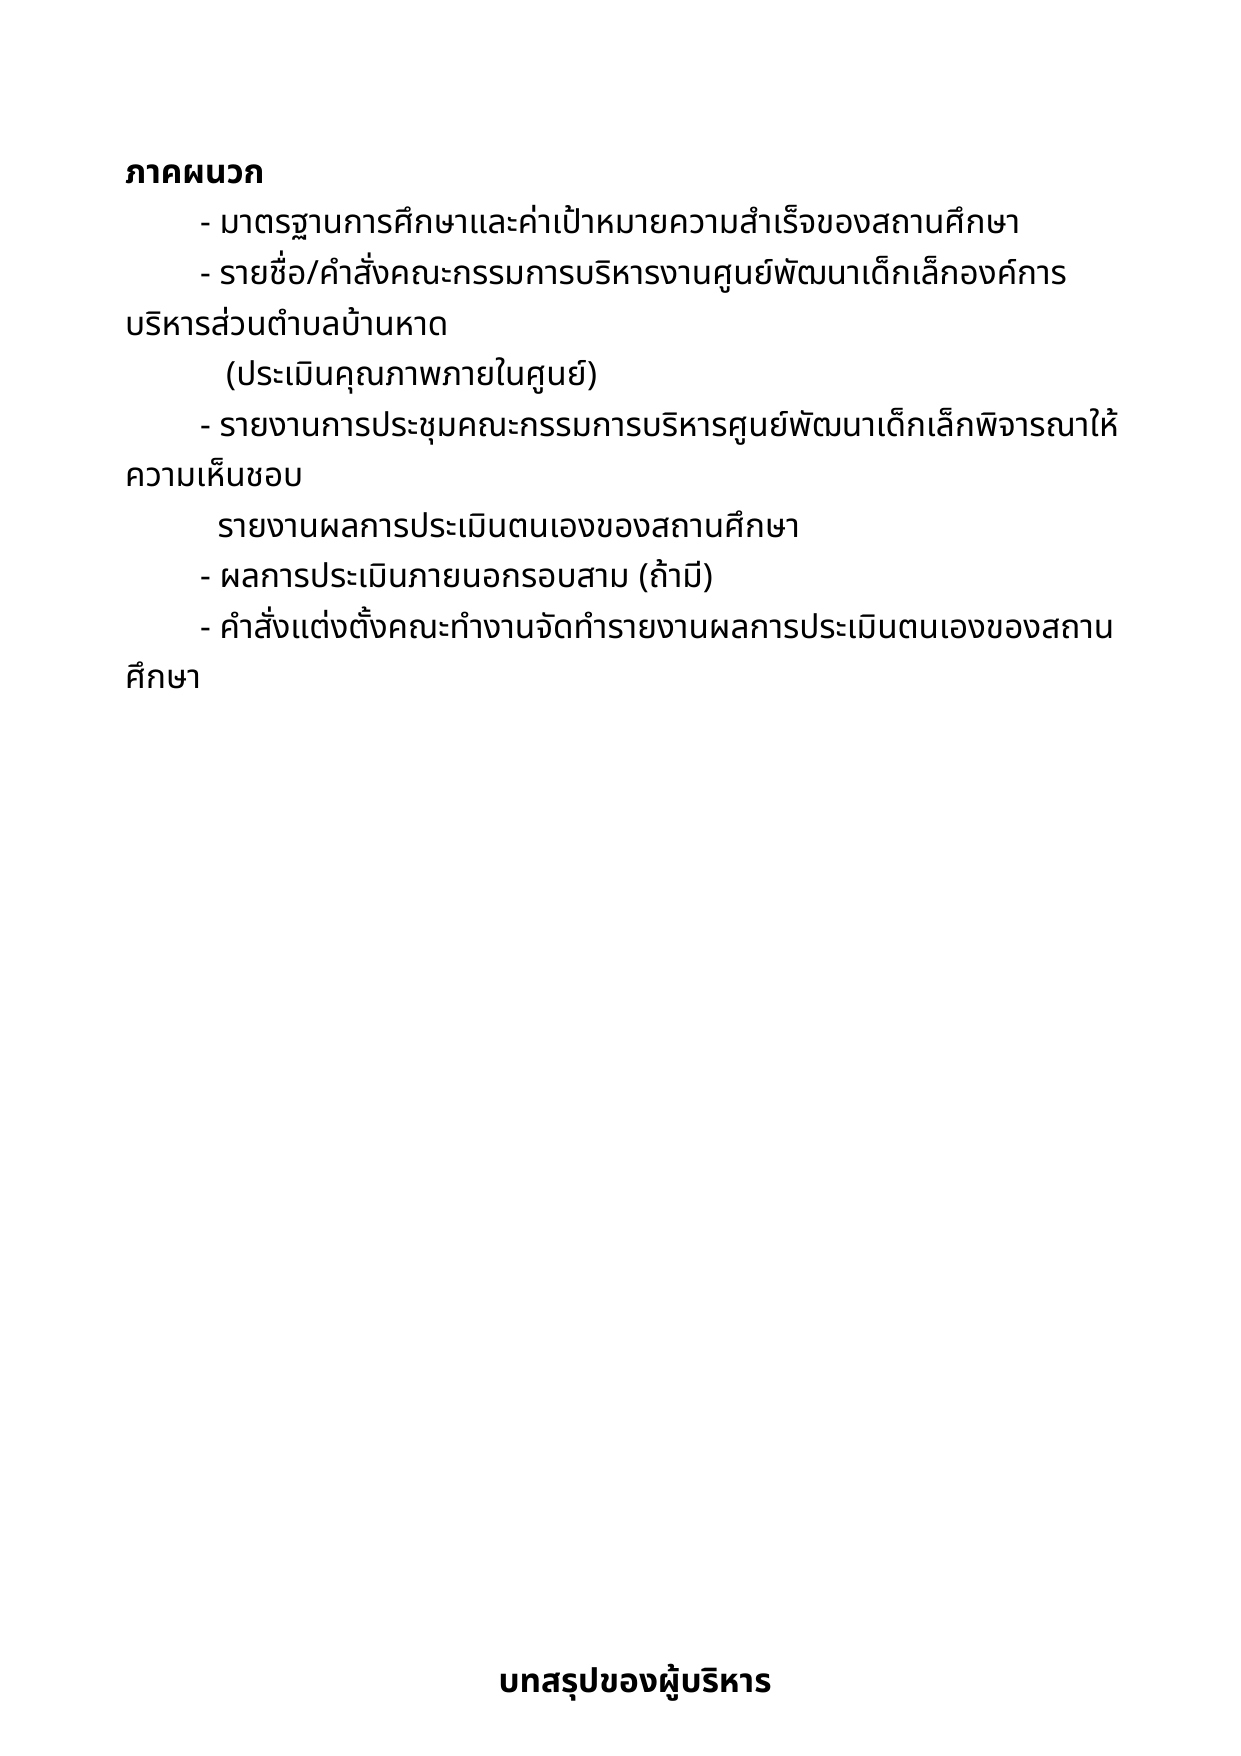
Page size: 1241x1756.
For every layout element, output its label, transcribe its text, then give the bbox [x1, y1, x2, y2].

text - มาตรฐานการศึกษาและค่าเป้าหมายความสำเร็จของสถานศึกษา [125, 198, 1136, 249]
text ภาคผนวก [125, 148, 1136, 198]
text บทสรุปของผู้บริหาร [125, 1657, 1136, 1708]
text รายงานผลการประเมินตนเองของสถานศึกษา [125, 502, 1136, 552]
text - รายชื่อ/คำสั่งคณะกรรมการบริหารงานศูนย์พัฒนาเด็กเล็กองค์การบริหารส่วนตำบลบ้านหาด [125, 249, 1136, 350]
text - ผลการประเมินภายนอกรอบสาม (ถ้ามี) [125, 552, 1136, 603]
text - รายงานการประชุมคณะกรรมการบริหารศูนย์พัฒนาเด็กเล็กพิจารณาให้ความเห็นชอบ [125, 401, 1136, 502]
text (ประเมินคุณภาพภายในศูนย์) [125, 350, 1136, 401]
text - คำสั่งแต่งตั้งคณะทำงานจัดทำรายงานผลการประเมินตนเองของสถานศึกษา [125, 603, 1136, 704]
